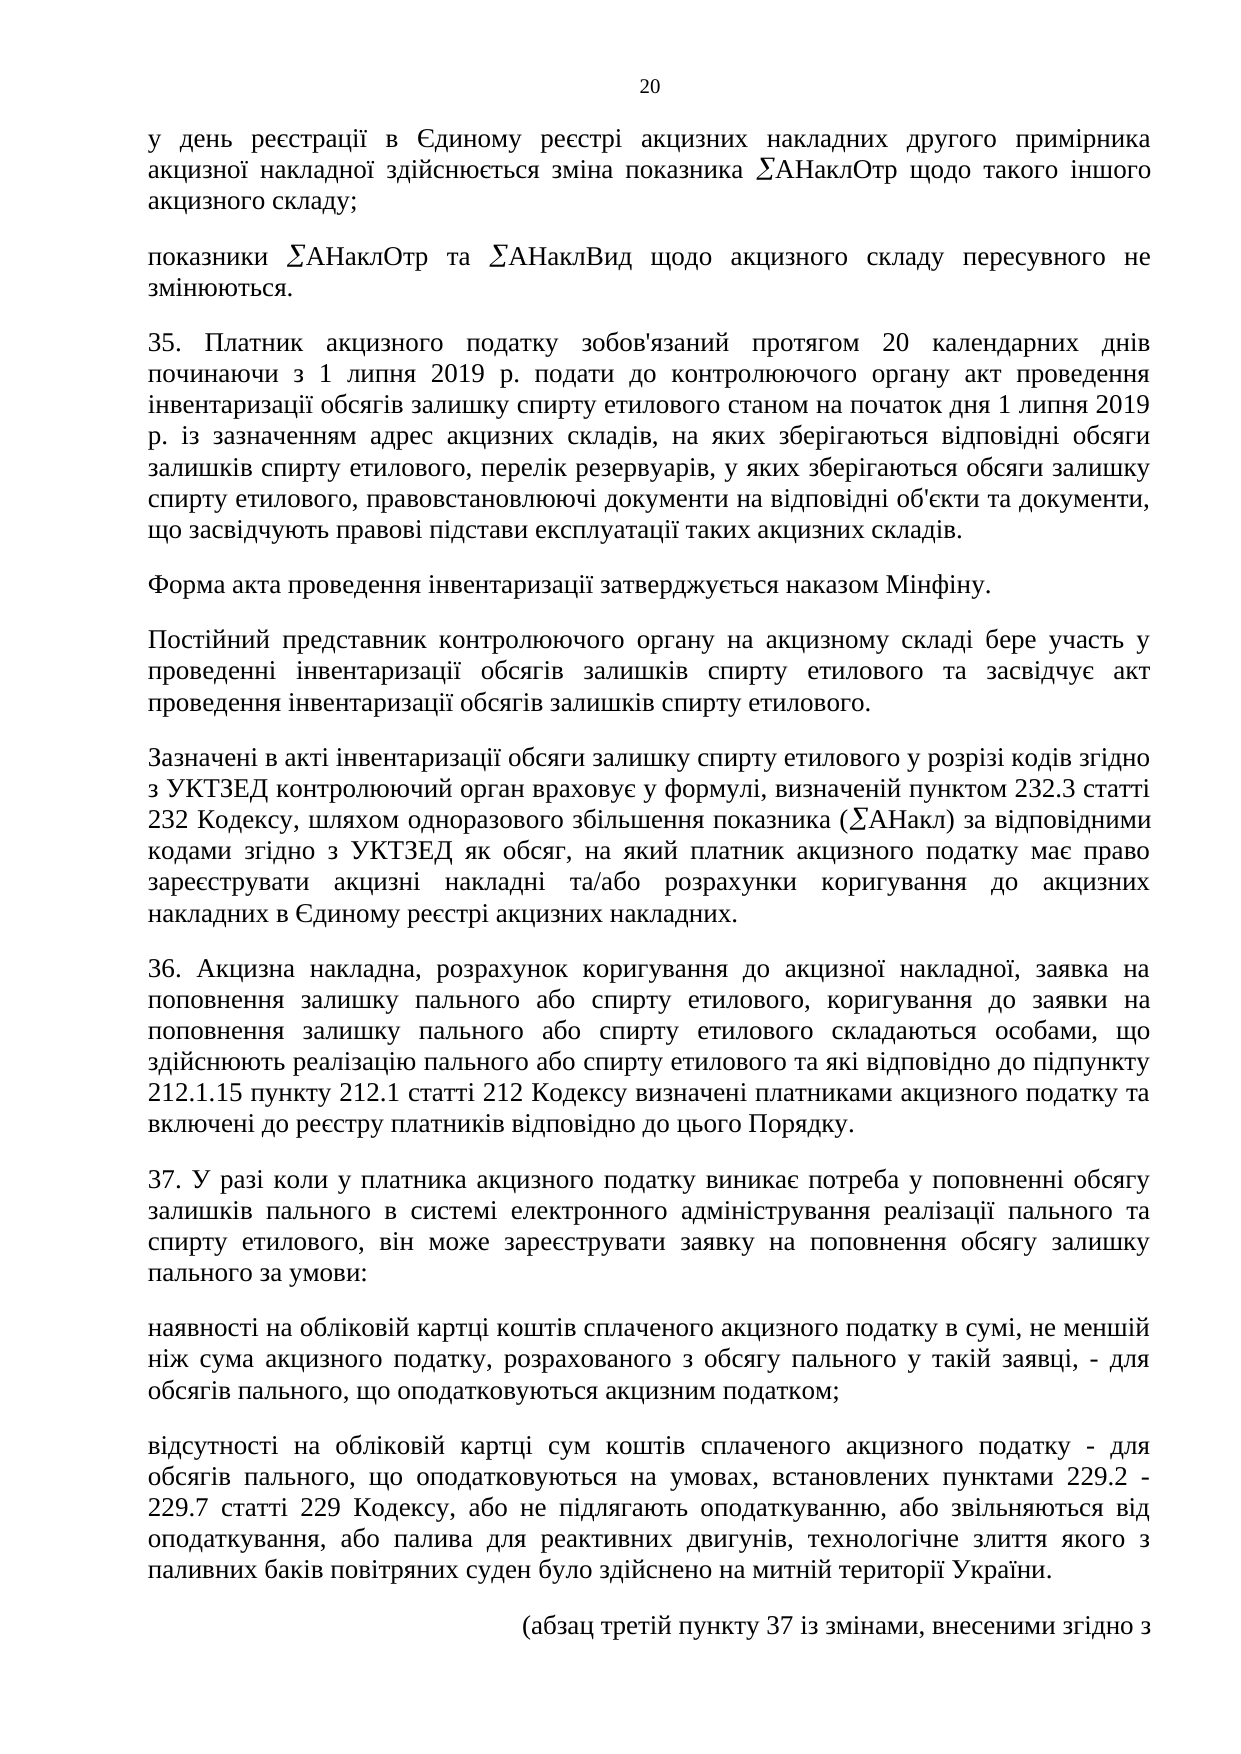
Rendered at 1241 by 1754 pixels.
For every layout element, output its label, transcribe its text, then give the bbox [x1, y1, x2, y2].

text відсутності на обліковій картці сум коштів сплаченого акцизного податку - для обсягів пального, що оподатковуються на умовах, встановлених пунктами 229.2 - 229.7 статті 229 Кодексу, або не підлягають оподаткуванню, або звільняються від оподаткування, або палива для реактивних двигунів, технологічне злиття якого з паливних баків повітряних суден було здійснено на митній території України. [148, 1429, 1152, 1585]
text наявності на обліковій картці коштів сплаченого акцизного податку в сумі, не меншій ніж сума акцизного податку, розрахованого з обсягу пального у такій заявці, - для обсягів пального, що оподатковуються акцизним податком; [148, 1311, 1152, 1405]
text у день реєстрації в Єдиному реєстрі акцизних накладних другого примірника акцизної накладної здійснюється зміна показника АНаклОтр щодо такого іншого акцизного складу; [148, 122, 1152, 216]
text 37. У разі коли у платника акцизного податку виникає потреба у поповненні обсягу залишків пального в системі електронного адміністрування реалізації пального та спирту етилового, він може зареєструвати заявку на поповнення обсягу залишку пального за умови: [148, 1163, 1152, 1287]
text 35. Платник акцизного податку зобов'язаний протягом 20 календарних днів починаючи з 1 липня 2019 р. подати до контролюючого органу акт проведення інвентаризації обсягів залишку спирту етилового станом на початок дня 1 липня 2019 р. із зазначенням адрес акцизних складів, на яких зберігаються відповідні обсяги залишків спирту етилового, перелік резервуарів, у яких зберігаються обсяги залишку спирту етилового, правовстановлюючі документи на відповідні об'єкти та документи, що засвідчують правові підстави експлуатації таких акцизних складів. [148, 326, 1152, 544]
text (абзац третій пункту 37 із змінами, внесеними згідно з [148, 1609, 1152, 1640]
text показники АНаклОтр та АНаклВид щодо акцизного складу пересувного не змінюються. [148, 239, 1152, 302]
text Форма акта проведення інвентаризації затверджується наказом Мінфіну. [148, 568, 1152, 599]
text Постійний представник контролюючого органу на акцизному складі бере участь у проведенні інвентаризації обсягів залишків спирту етилового та засвідчує акт проведення інвентаризації обсягів залишків спирту етилового. [148, 623, 1152, 717]
text 36. Акцизна накладна, розрахунок коригування до акцизної накладної, заявка на поповнення залишку пального або спирту етилового, коригування до заявки на поповнення залишку пального або спирту етилового складаються особами, що здійснюють реалізацію пального або спирту етилового та які відповідно до підпункту 212.1.15 пункту 212.1 статті 212 Кодексу визначені платниками акцизного податку та включені до реєстру платників відповідно до цього Порядку. [148, 952, 1152, 1139]
text Зазначені в акті інвентаризації обсяги залишку спирту етилового у розрізі кодів згідно з УКТЗЕД контролюючий орган враховує у формулі, визначеній пунктом 232.3 статті 232 Кодексу, шляхом одноразового збільшення показника (АНакл) за відповідними кодами згідно з УКТЗЕД як обсяг, на який платник акцизного податку має право зареєструвати акцизні накладні та/або розрахунки коригування до акцизних накладних в Єдиному реєстрі акцизних накладних. [148, 741, 1152, 928]
